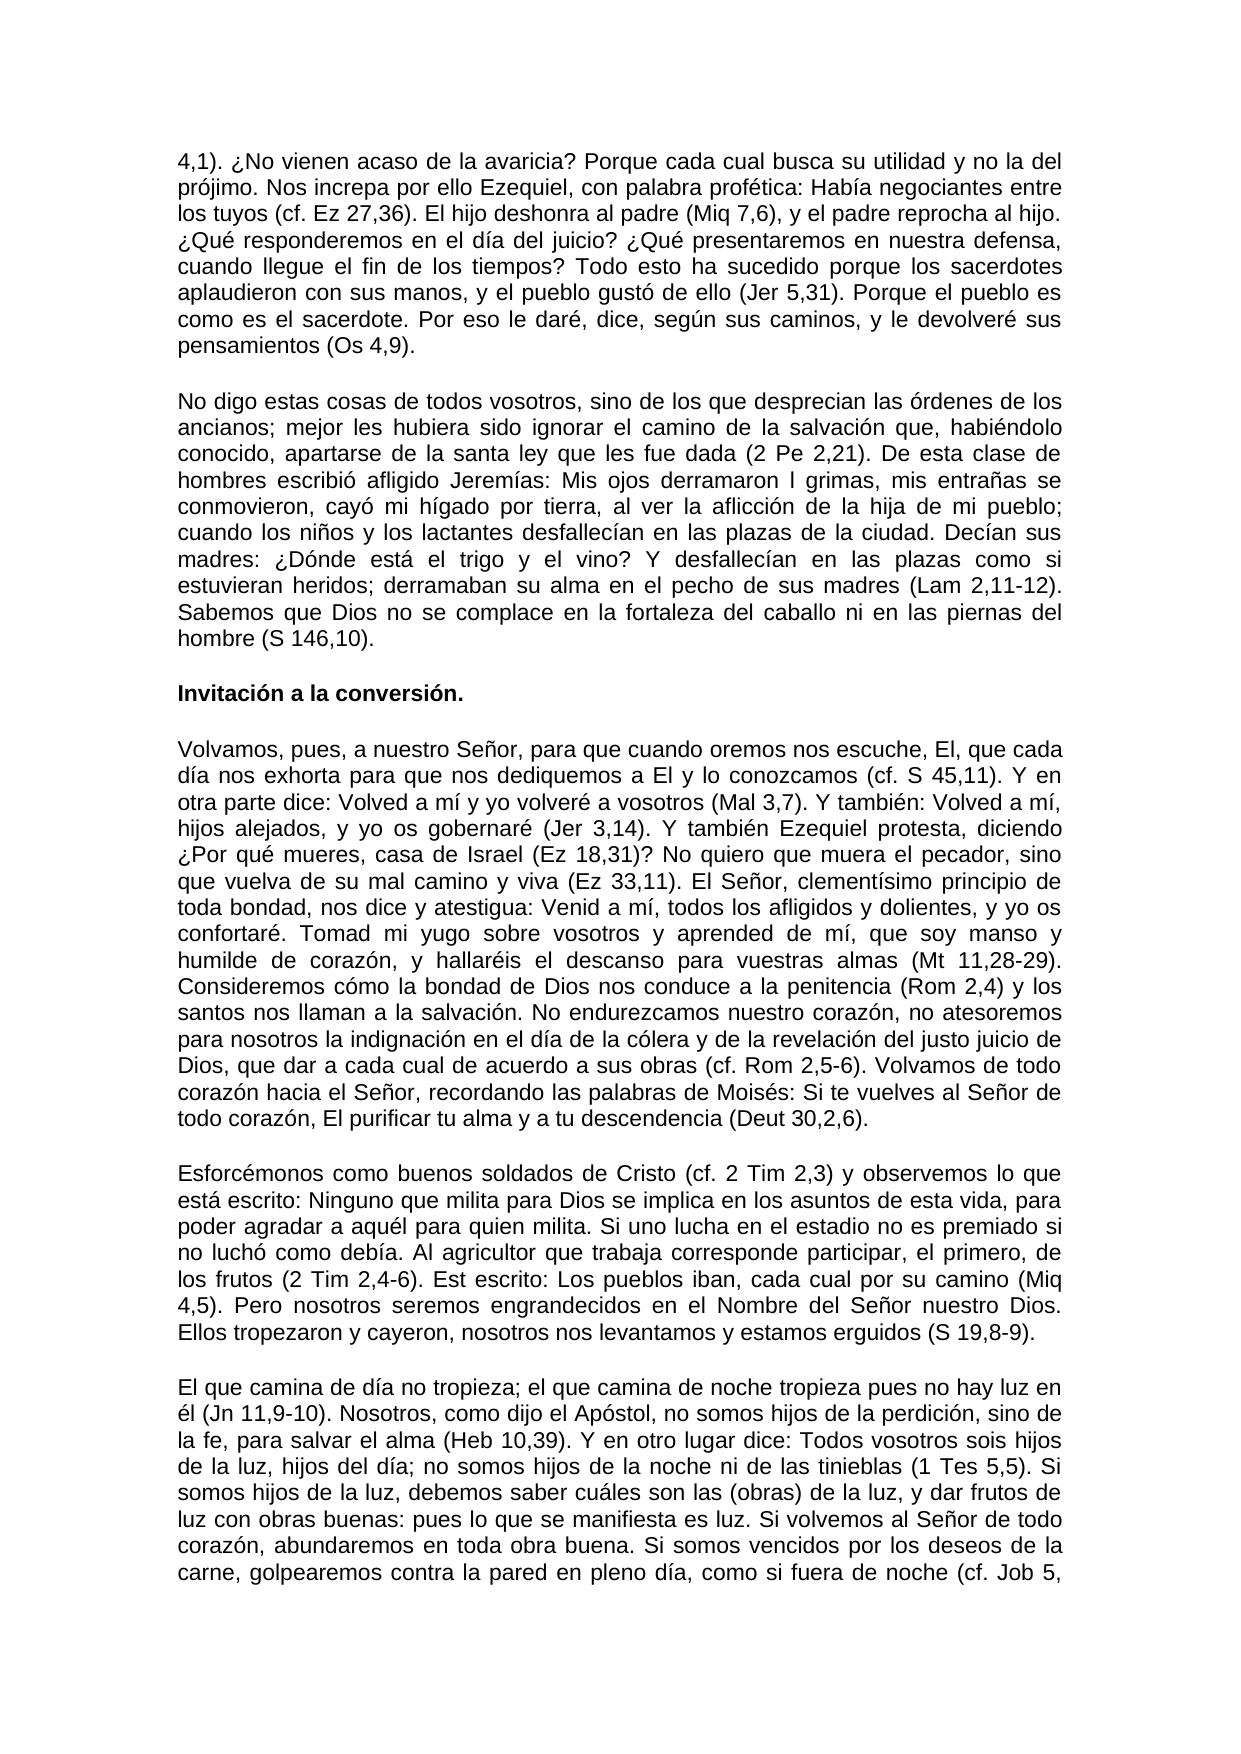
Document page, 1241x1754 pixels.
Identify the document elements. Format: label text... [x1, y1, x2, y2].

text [177, 148, 1063, 358]
text Esforcémonos como buenos soldados de Cristo (cf. 2 Tim 2,3) y observemos lo que está escrito: Ninguno que milita para Dios se implica en los asuntos de esta vida, para poder agradar a aquél para quien milita. Si uno lucha en el estadio no es premiado si no luchó como debía. Al agricultor que trabaja corresponde participar, el primero, de los frutos (2 Tim 2,4-6). Est escrito: Los pueblos iban, cada cual por su camino (Miq 4,5). Pero nosotros seremos engrandecidos en el Nombre del Señor nuestro Dios. Ellos tropezaron y cayeron, nosotros nos levantamos y estamos erguidos (S 19,8-9). [177, 1160, 1063, 1345]
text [177, 1374, 1063, 1585]
text No digo estas cosas de todos vosotros, sino de los que desprecian las órdenes de los ancianos; mejor les hubiera sido ignorar el camino de la salvación que, habiéndolo conocido, apartarse de la santa ley que les fue dada (2 Pe 2,21). De esta clase de hombres escribió afligido Jeremías: Mis ojos derramaron l grimas, mis entrañas se conmovieron, cayó mi hígado por tierra, al ver la aflicción de la hija de mi pueblo; cuando los niños y los lactantes desfallecían en las plazas de la ciudad. Decían sus madres: ¿Dónde está el trigo y el vino? Y desfallecían en las plazas como si estuvieran heridos; derramaban su alma en el pecho de sus madres (Lam 2,11-12). Sabemos que Dios no se complace en la fortaleza del caballo ni en las piernas del hombre (S 146,10). [177, 388, 1063, 651]
text Invitación a la conversión. [177, 680, 1063, 707]
text Volvamos, pues, a nuestro Señor, para que cuando oremos nos escuche, El, que cada día nos exhorta para que nos dediquemos a El y lo conozcamos (cf. S 45,11). Y en otra parte dice: Volved a mí y yo volveré a vosotros (Mal 3,7). Y también: Volved a mí, hijos alejados, y yo os gobernaré (Jer 3,14). Y también Ezequiel protesta, diciendo ¿Por qué mueres, casa de Israel (Ez 18,31)? No quiero que muera el pecador, sino que vuelva de su mal camino y viva (Ez 33,11). El Señor, clementísimo principio de toda bondad, nos dice y atestigua: Venid a mí, todos los afligidos y dolientes, y yo os confortaré. Tomad mi yugo sobre vosotros y aprended de mí, que soy manso y humilde de corazón, y hallaréis el descanso para vuestras almas (Mt 11,28-29). Consideremos cómo la bondad de Dios nos conduce a la penitencia (Rom 2,4) y los santos nos llaman a la salvación. No endurezcamos nuestro corazón, no atesoremos para nosotros la indignación en el día de la cólera y de la revelación del justo juicio de Dios, que dar a cada cual de acuerdo a sus obras (cf. Rom 2,5-6). Volvamos de todo corazón hacia el Señor, recordando las palabras de Moisés: Si te vuelves al Señor de todo corazón, El purificar tu alma y a tu descendencia (Deut 30,2,6). [177, 736, 1063, 1131]
